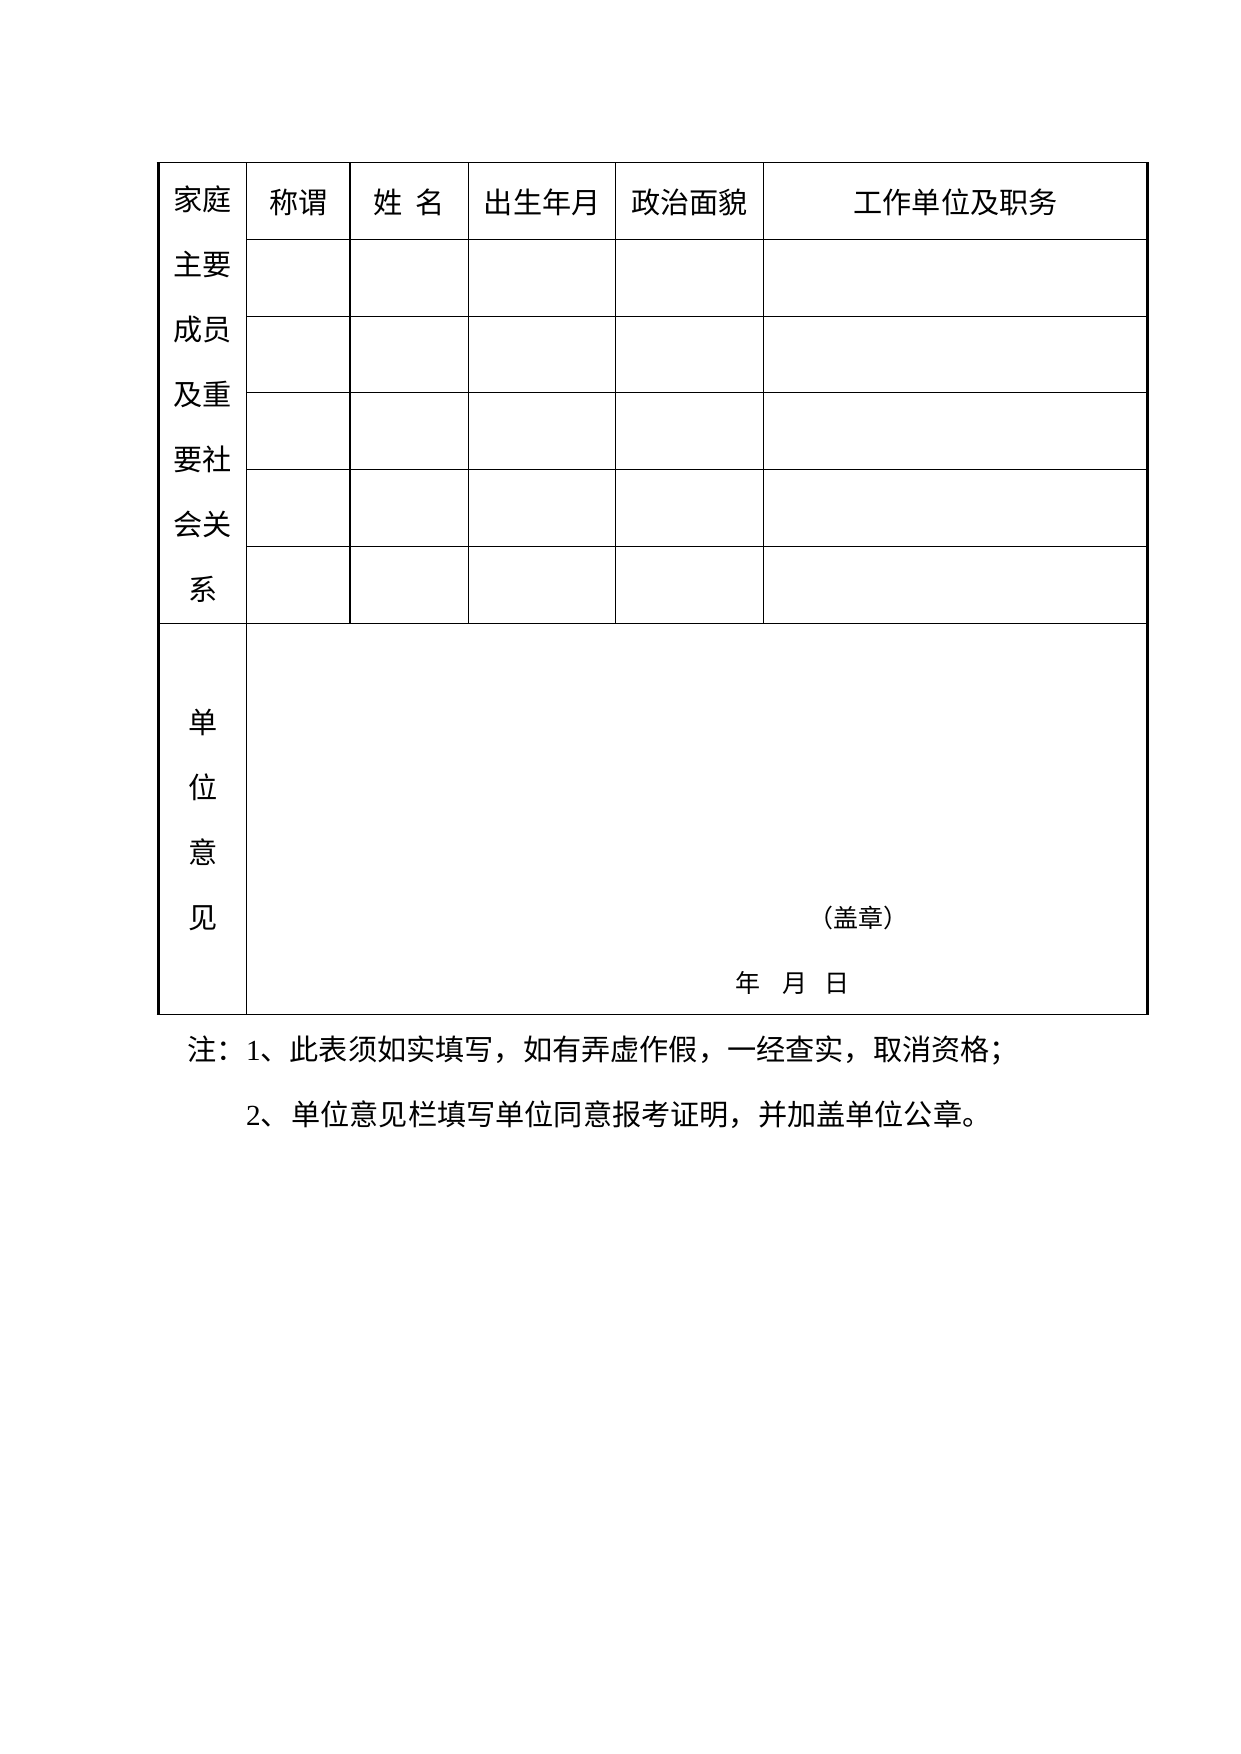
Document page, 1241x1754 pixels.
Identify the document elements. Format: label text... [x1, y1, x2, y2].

table_cell [351, 317, 468, 392]
table_cell 姓 名 [351, 163, 468, 239]
table_cell 家庭 主要 成员及重 要社 会关 系 [160, 163, 246, 623]
list 单位意见栏填写单位同意报考证明，并加盖单位公章。 [246, 1080, 1053, 1145]
table_cell [247, 547, 349, 623]
table_cell [469, 470, 615, 546]
table_cell [351, 240, 468, 316]
table_cell [616, 317, 763, 392]
table_cell [351, 470, 468, 546]
table_cell [469, 317, 615, 392]
table_cell [351, 393, 468, 469]
table_cell [247, 470, 349, 546]
table_cell [616, 393, 763, 469]
table_cell 政治面貌 [616, 163, 763, 239]
table_cell 称谓 [247, 163, 349, 239]
table_cell [616, 547, 763, 623]
table_cell [764, 470, 1146, 546]
table_cell [469, 240, 615, 316]
table_cell [247, 317, 349, 392]
table_cell 出生年月 [469, 163, 615, 239]
table_cell 工作单位及职务 [764, 163, 1146, 239]
table_cell [616, 470, 763, 546]
table_cell [764, 547, 1146, 623]
table_cell [247, 393, 349, 469]
table_cell [616, 240, 763, 316]
table_cell [469, 547, 615, 623]
table_cell [247, 240, 349, 316]
table_cell [469, 393, 615, 469]
table_cell [764, 393, 1146, 469]
table_cell （盖章） 年 月 日 [247, 624, 1146, 1014]
table_cell [764, 240, 1146, 316]
text 注：1、此表须如实填写，如有弄虚作假，一经查实，取消资格； [187, 1015, 1053, 1080]
table_cell [351, 547, 468, 623]
table_cell [764, 317, 1146, 392]
table_cell 单 位 意 见 [160, 624, 246, 1014]
